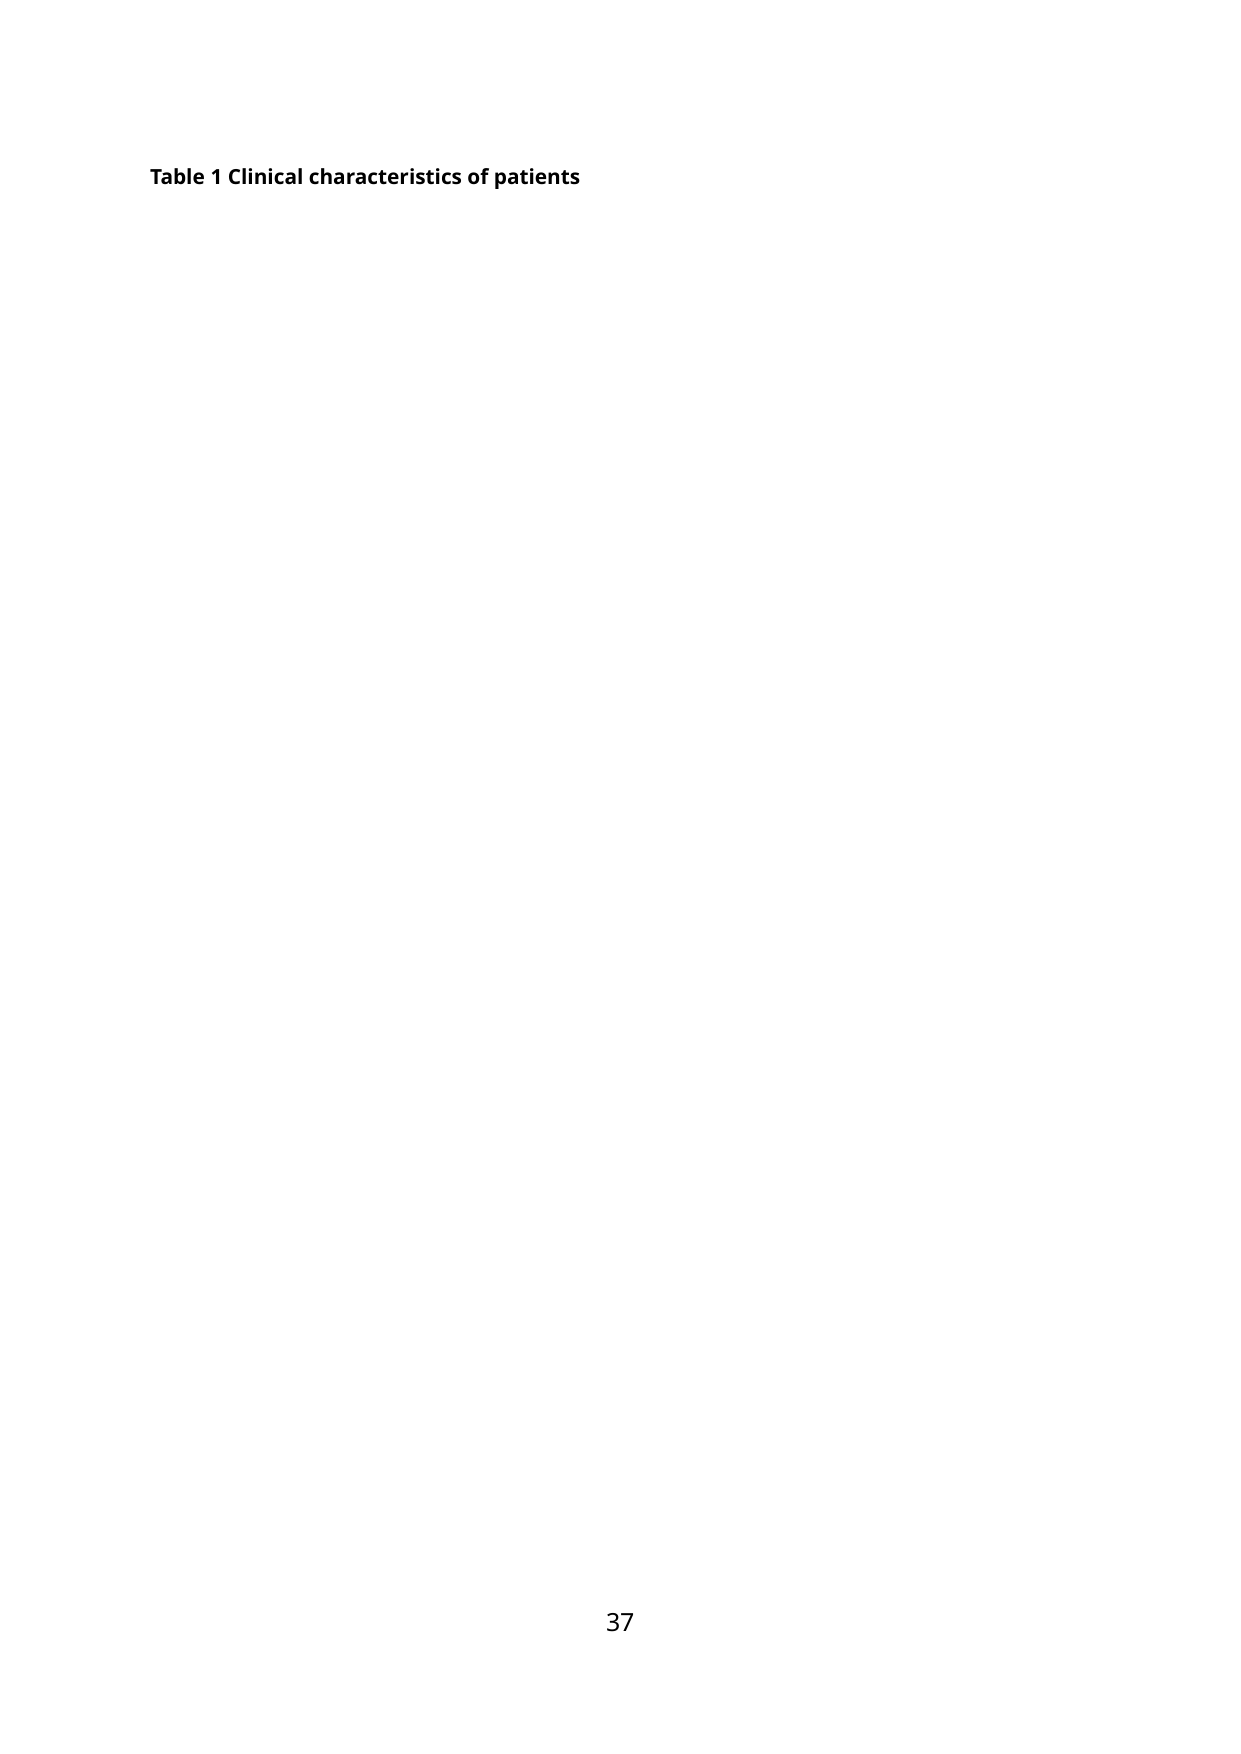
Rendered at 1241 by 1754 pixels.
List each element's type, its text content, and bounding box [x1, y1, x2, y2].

text Table 1 Clinical characteristics of patients [150, 162, 1090, 190]
